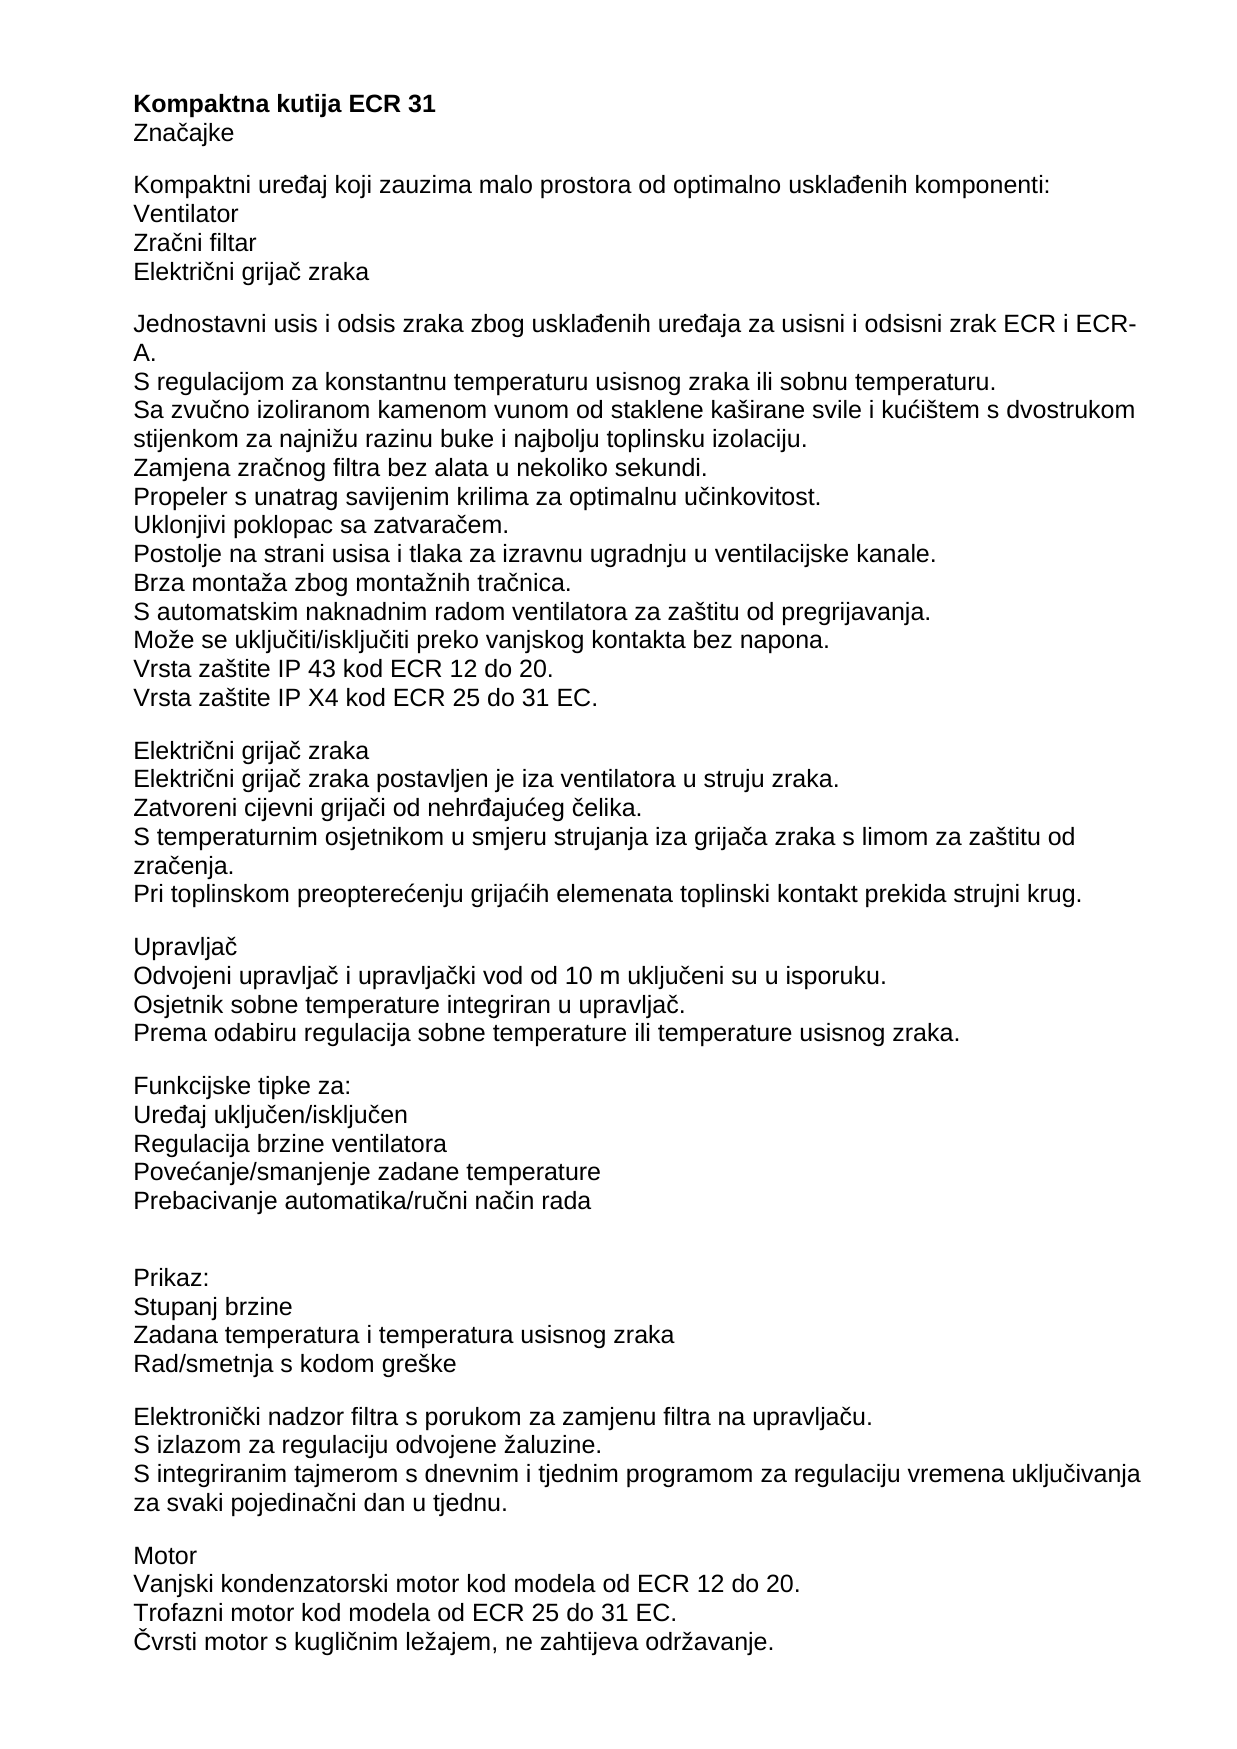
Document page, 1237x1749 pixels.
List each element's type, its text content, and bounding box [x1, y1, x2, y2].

text Ventilator [133, 199, 1148, 228]
text S automatskim naknadnim radom ventilatora za zaštitu od pregrijavanja. [133, 597, 1148, 625]
text Zatvoreni cijevni grijači od nehrđajućeg čelika. [133, 793, 1148, 822]
text Brza montaža zbog montažnih tračnica. [133, 568, 1148, 597]
text Električni grijač zraka [133, 736, 1148, 764]
text Električni grijač zraka postavljen je iza ventilatora u struju zraka. [133, 764, 1148, 793]
text Pri toplinskom preopterećenju grijaćih elemenata toplinski kontakt prekida strujni krug. [133, 879, 1148, 908]
text S integriranim tajmerom s dnevnim i tjednim programom za regulaciju vremena uključivanja za svaki pojedinačni dan u tjednu. [133, 1459, 1148, 1517]
text Upravljač [133, 932, 1148, 961]
text Vrsta zaštite IP X4 kod ECR 25 do 31 EC. [133, 683, 1148, 712]
text Može se uključiti/isključiti preko vanjskog kontakta bez napona. [133, 625, 1148, 654]
text Vanjski kondenzatorski motor kod modela od ECR 12 do 20. [133, 1569, 1148, 1598]
text Prikaz: [133, 1263, 1148, 1291]
text Funkcijske tipke za: [133, 1071, 1148, 1100]
text Odvojeni upravljač i upravljački vod od 10 m uključeni su u isporuku. [133, 961, 1148, 989]
text Postolje na strani usisa i tlaka za izravnu ugradnju u ventilacijske kanale. [133, 539, 1148, 568]
text Prebacivanje automatika/ručni način rada [133, 1186, 1148, 1215]
text Zadana temperatura i temperatura usisnog zraka [133, 1320, 1148, 1349]
text S regulacijom za konstantnu temperaturu usisnog zraka ili sobnu temperaturu. [133, 367, 1148, 395]
text Sa zvučno izoliranom kamenom vunom od staklene kaširane svile i kućištem s dvostrukom stijenkom za najnižu razinu buke i najbolju toplinsku izolaciju. [133, 395, 1148, 453]
text Rad/smetnja s kodom greške [133, 1349, 1148, 1378]
text Trofazni motor kod modela od ECR 25 do 31 EC. [133, 1598, 1148, 1627]
text Značajke [133, 117, 1148, 146]
text Propeler s unatrag savijenim krilima za optimalnu učinkovitost. [133, 482, 1148, 510]
text Zamjena zračnog filtra bez alata u nekoliko sekundi. [133, 453, 1148, 482]
text S temperaturnim osjetnikom u smjeru strujanja iza grijača zraka s limom za zaštitu od zračenja. [133, 822, 1148, 879]
text Osjetnik sobne temperature integriran u upravljač. [133, 989, 1148, 1018]
text Stupanj brzine [133, 1291, 1148, 1320]
text Čvrsti motor s kugličnim ležajem, ne zahtijeva održavanje. [133, 1627, 1148, 1656]
text Uređaj uključen/isključen [133, 1100, 1148, 1128]
text Kompaktna kutija ECR 31 [133, 89, 1148, 117]
text Motor [133, 1541, 1148, 1569]
text Električni grijač zraka [133, 256, 1148, 285]
text Prema odabiru regulacija sobne temperature ili temperature usisnog zraka. [133, 1018, 1148, 1047]
text Zračni filtar [133, 228, 1148, 256]
text Elektronički nadzor filtra s porukom za zamjenu filtra na upravljaču. [133, 1402, 1148, 1430]
text Uklonjivi poklopac sa zatvaračem. [133, 510, 1148, 539]
text Kompaktni uređaj koji zauzima malo prostora od optimalno usklađenih komponenti: [133, 170, 1148, 199]
text Regulacija brzine ventilatora [133, 1128, 1148, 1157]
text Jednostavni usis i odsis zraka zbog usklađenih uređaja za usisni i odsisni zrak ECR i ECR-A. [133, 309, 1148, 367]
text S izlazom za regulaciju odvojene žaluzine. [133, 1430, 1148, 1459]
text Vrsta zaštite IP 43 kod ECR 12 do 20. [133, 654, 1148, 683]
text Povećanje/smanjenje zadane temperature [133, 1157, 1148, 1186]
